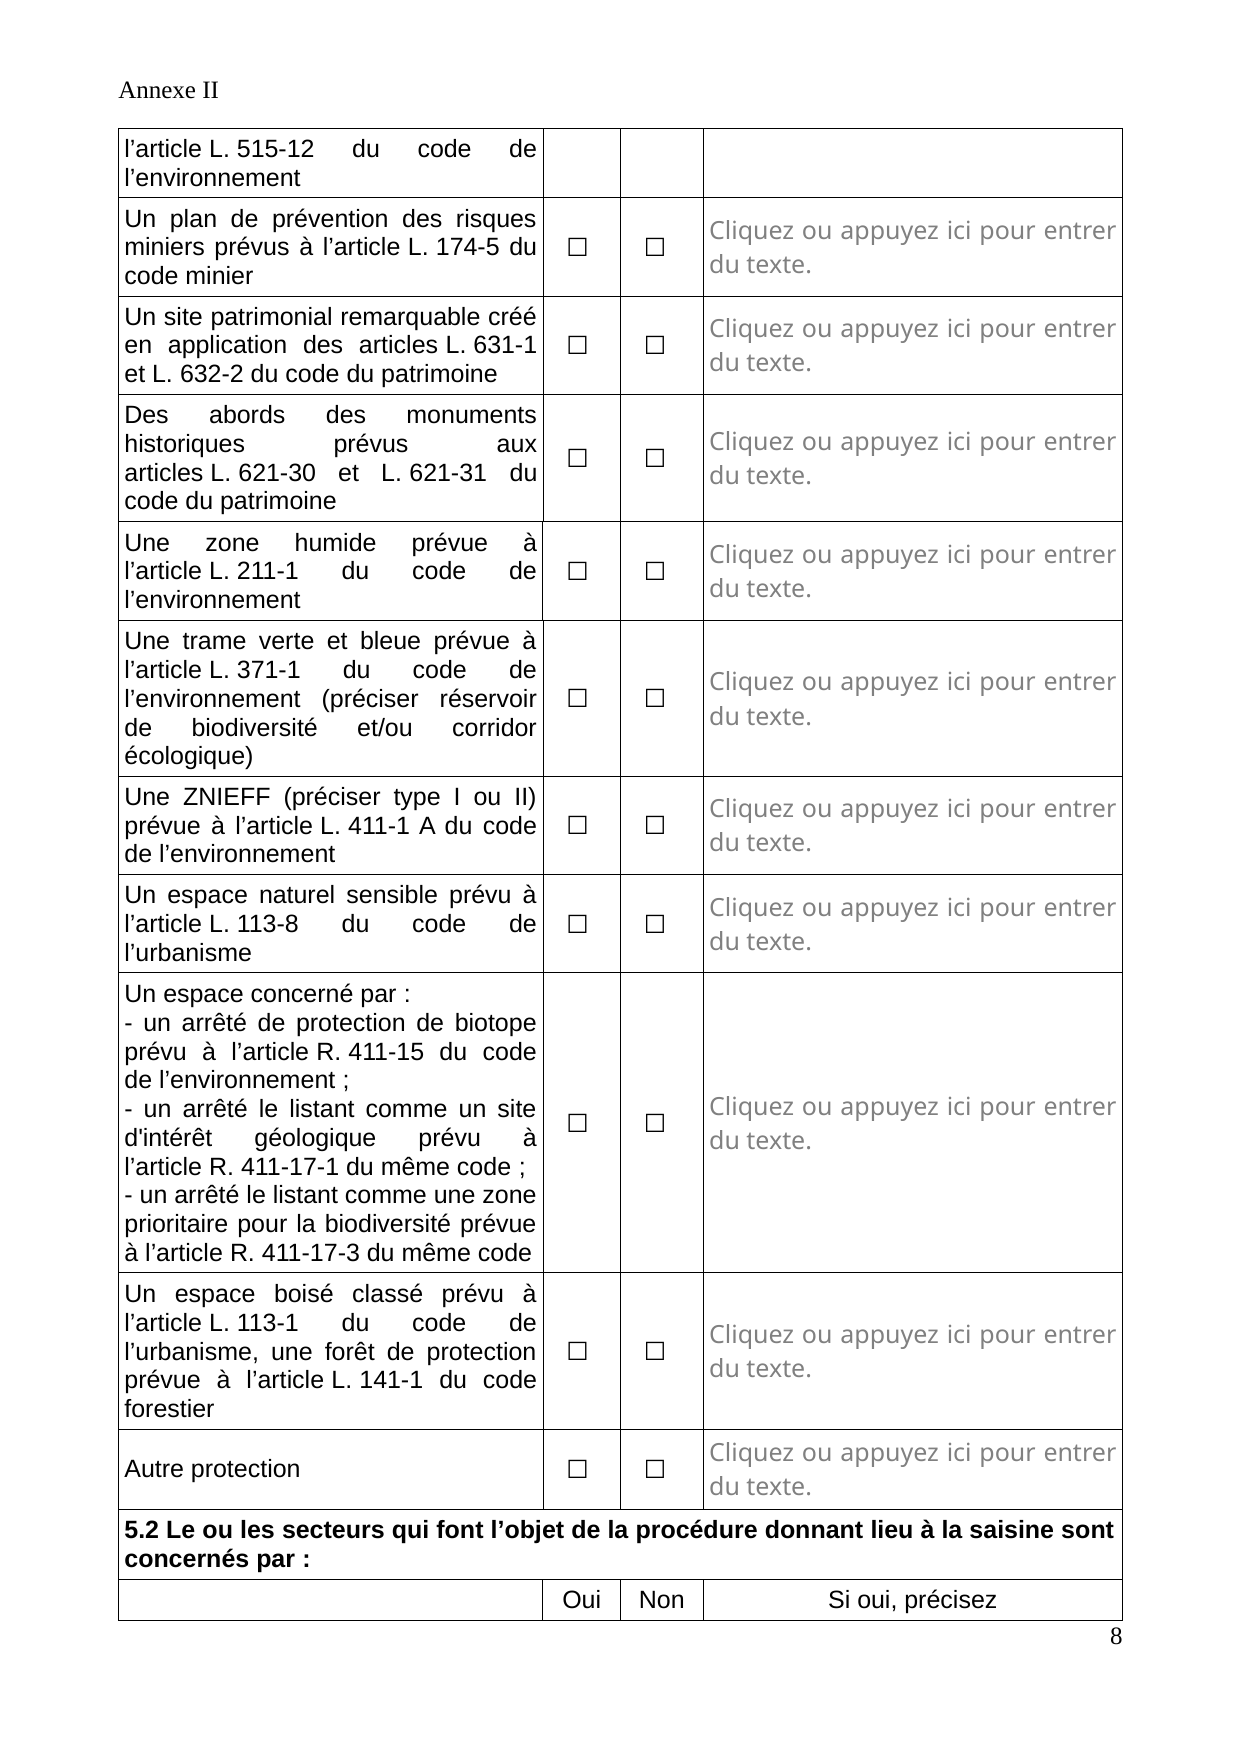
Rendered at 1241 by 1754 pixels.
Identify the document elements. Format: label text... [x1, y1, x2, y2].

table_cell Cliquez ou appuyez ici pour entrer du texte. [704, 198, 1122, 296]
table_cell Cliquez ou appuyez ici pour entrer du texte. [704, 1273, 1122, 1428]
table_cell Une ZNIEFF (préciser type I ou II) prévue à l’article L. 411-1 A du code de l’environnement [119, 777, 543, 874]
table_cell [621, 875, 703, 972]
table_cell Cliquez ou appuyez ici pour entrer du texte. [704, 621, 1122, 776]
table_header Si oui, précisez [704, 1580, 1122, 1620]
table_header Non [621, 1580, 703, 1620]
table_cell [621, 777, 703, 874]
table_cell Cliquez ou appuyez ici pour entrer du texte. [704, 875, 1122, 972]
table_cell [544, 621, 620, 776]
table_cell Des abords des monuments historiques prévus aux articles L. 621-30 et L. 621-31 du code du patrimoine [119, 395, 543, 521]
table_cell [543, 522, 620, 619]
table_cell [544, 198, 620, 296]
table_cell Cliquez ou appuyez ici pour entrer du texte. [704, 777, 1122, 874]
table_cell [544, 395, 620, 521]
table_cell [704, 129, 1122, 197]
table_cell Un site patrimonial remarquable créé en application des articles L. 631-1 et L. 632-2 du code du patrimoine [119, 297, 543, 394]
table_cell Un espace naturel sensible prévu à l’article L. 113-8 du code de l’urbanisme [119, 875, 543, 972]
table_cell [544, 129, 620, 197]
table_cell [621, 1273, 703, 1428]
table_cell [621, 297, 703, 394]
table_cell [544, 875, 620, 972]
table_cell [119, 129, 543, 197]
table_cell Une trame verte et bleue prévue à l’article L. 371-1 du code de l’environnement (préciser réservoir de biodiversité et/ou corridor écologique) [119, 621, 543, 776]
table_cell [544, 973, 620, 1272]
table_cell [621, 621, 703, 776]
table_cell Une zone humide prévue à l’article L. 211-1 du code de l’environnement [119, 522, 542, 619]
table_cell [621, 129, 703, 197]
table_cell [544, 1430, 620, 1508]
table_header 5.2 Le ou les secteurs qui font l’objet de la procédure donnant lieu à la saisine sont concernés par : [119, 1510, 1122, 1578]
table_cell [704, 1430, 1122, 1508]
table_cell Cliquez ou appuyez ici pour entrer du texte. [704, 973, 1122, 1272]
table_cell Un plan de prévention des risques miniers prévus à l’article L. 174-5 du code minier [119, 198, 543, 296]
table_cell Cliquez ou appuyez ici pour entrer du texte. [704, 395, 1122, 521]
table_cell [621, 1430, 703, 1508]
table_cell Cliquez ou appuyez ici pour entrer du texte. [704, 297, 1122, 394]
table_cell Un espace concerné par : - un arrêté de protection de biotope prévu à l’article R. 411-15 du code de l’environnement ; - un arrêté le listant comme un site d'intérêt géologique prévu à l’article R. 411-17-1 du même code ; - un arrêté le listant comme une zone prioritaire pour la biodiversité prévue à l’article R. 411-17-3 du même code [119, 973, 543, 1272]
table_header Oui [543, 1580, 620, 1620]
table_cell Cliquez ou appuyez ici pour entrer du texte. [704, 522, 1122, 619]
table_header [119, 1580, 542, 1620]
table_cell [544, 777, 620, 874]
table_cell Un espace boisé classé prévu à l’article L. 113-1 du code de l’urbanisme, une forêt de protection prévue à l’article L. 141-1 du code forestier [119, 1273, 543, 1428]
table_cell [621, 198, 703, 296]
table_cell [621, 522, 703, 619]
table_cell Autre protection [119, 1430, 543, 1508]
table_cell [544, 1273, 620, 1428]
table_cell [544, 297, 620, 394]
table_cell [621, 973, 703, 1272]
table_cell [621, 395, 703, 521]
